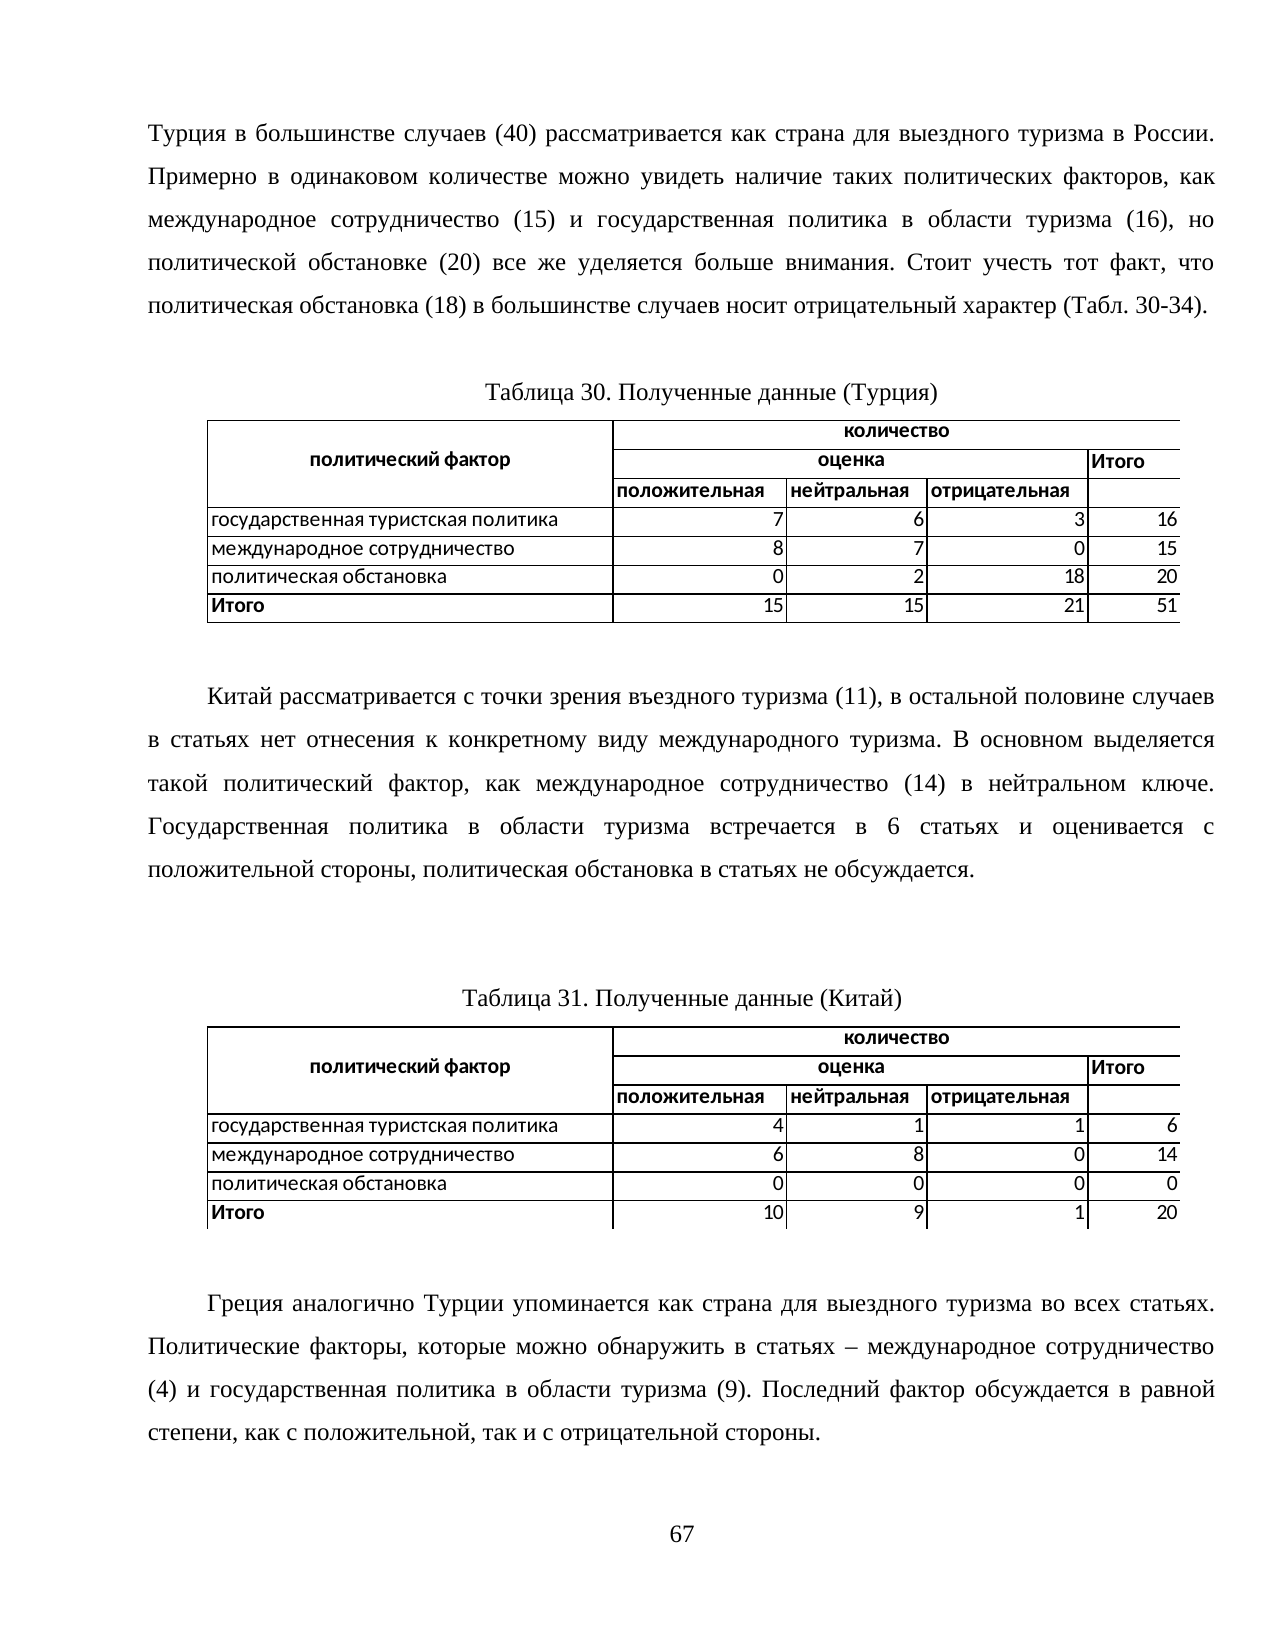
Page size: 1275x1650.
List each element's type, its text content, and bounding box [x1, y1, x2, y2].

text Китай рассматривается с точки зрения въездного туризма (11), в остальной половине случаев в статьях нет отнесения к конкретному виду международного туризма. В основном выделяется такой политический фактор, как международное сотрудничество (14) в нейтральном ключе. Государственная политика в области туризма встречается в 6 статьях и оценивается с положительной стороны, политическая обстановка в статьях не обсуждается. [148, 681, 1216, 883]
text Таблица 30. Полученные данные (Турция) [148, 377, 1216, 406]
text Греция аналогично Турции упоминается как страна для выездного туризма во всех статьях. Политические факторы, которые можно обнаружить в статьях – международное сотрудничество (4) и государственная политика в области туризма (9). Последний фактор обсуждается в равной степени, как с положительной, так и с отрицательной стороны. [148, 1288, 1216, 1446]
text Таблица 31. Полученные данные (Китай) [148, 983, 1216, 1012]
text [148, 118, 1216, 319]
